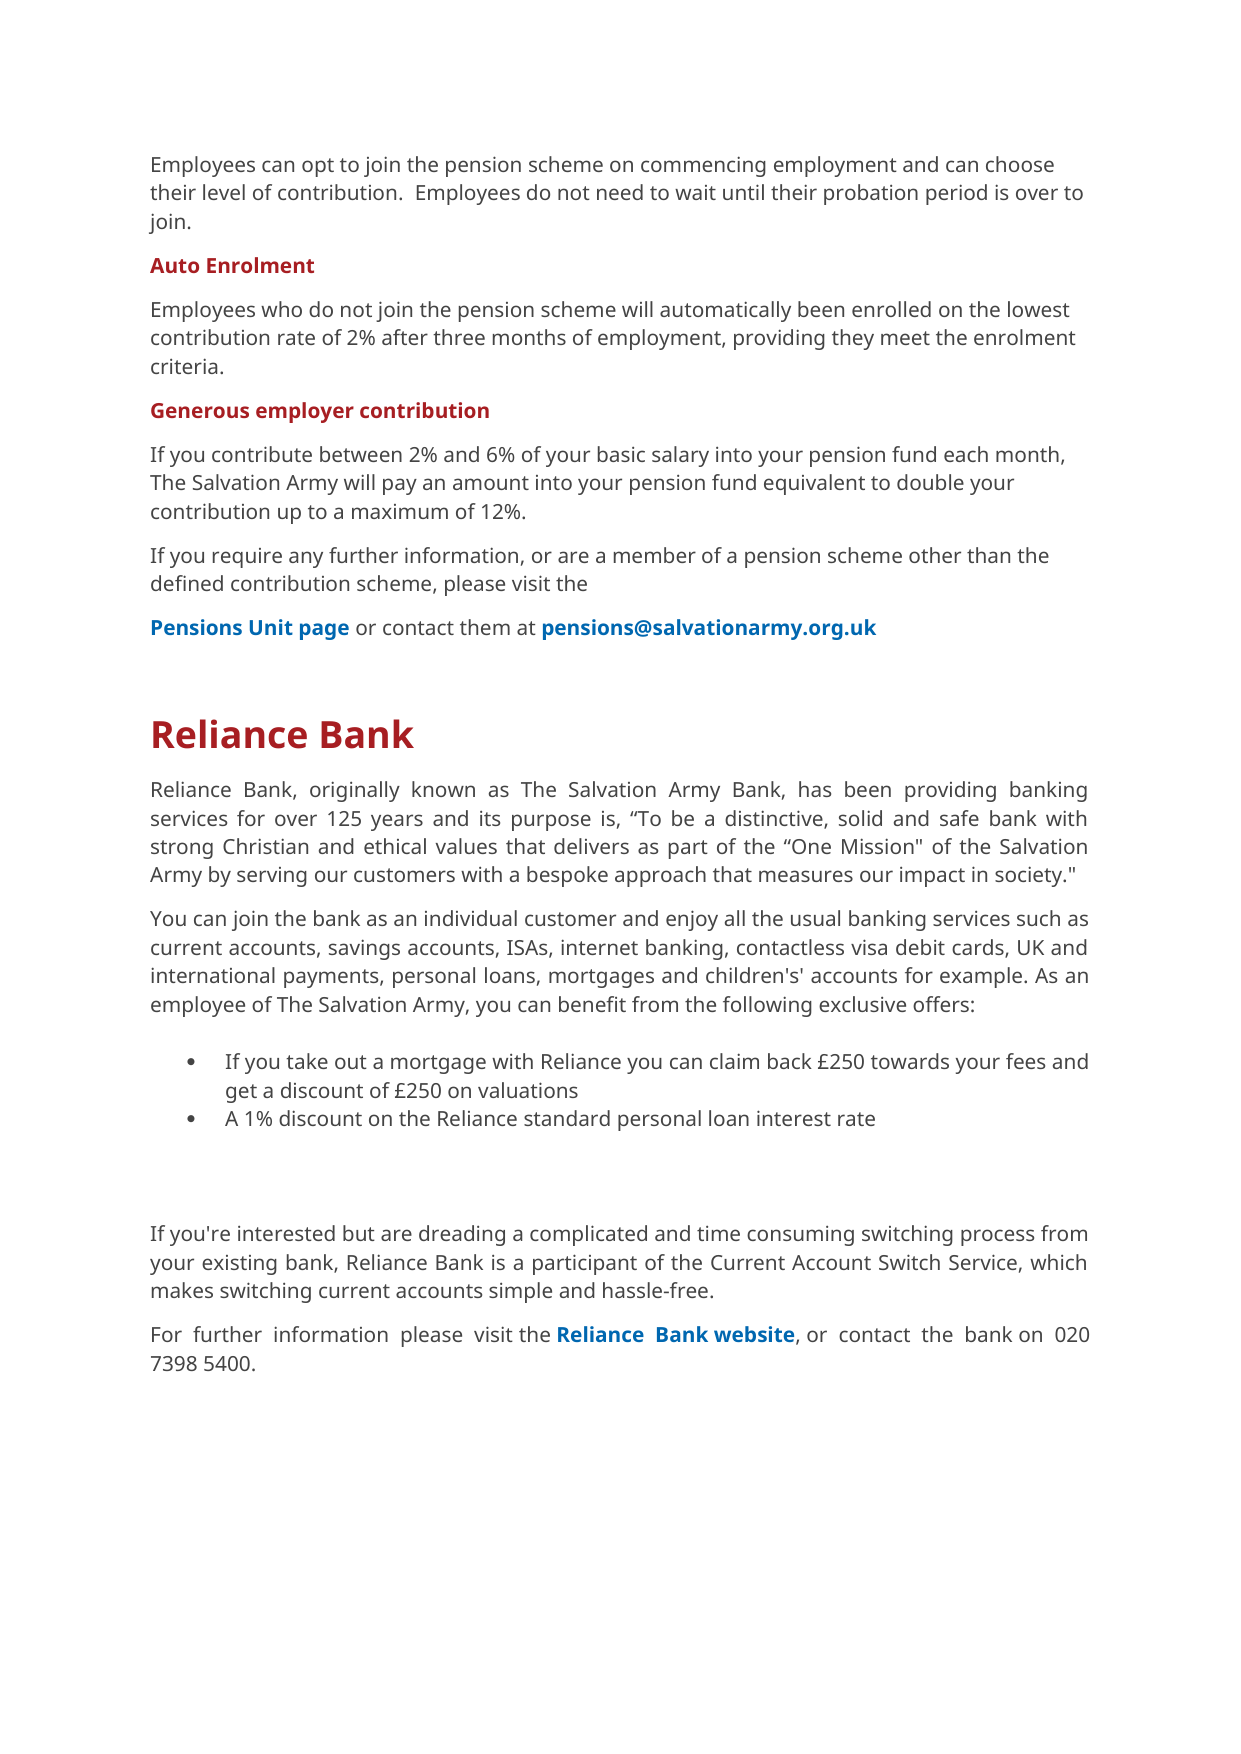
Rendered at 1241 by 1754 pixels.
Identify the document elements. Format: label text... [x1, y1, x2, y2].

list A 1% discount on the Reliance standard personal loan interest rate​ [187, 1104, 1090, 1133]
text Employees who do not join the pension scheme will automatically been enrolled on the lowest contribution rate of 2% after three months of employment, providing they meet the enrolment criteria. [150, 295, 1090, 380]
text Reliance Bank, originally known as The Salvation Army Bank, has been providing banking services for over 125 years and its purpose is, “To be a distinctive, solid and safe bank with strong Christian and ethical values that delivers as part of the “One Mission" of the Salvation Army by serving our customers with a bespoke approach that measures our impact in society." [150, 775, 1090, 889]
text If you're interested but are dreading a complicated and time consuming switching process from your existing bank, Reliance Bank is a participant of the Current Account Switch Service, which makes switching current accounts simple and hassle-free. [150, 1219, 1090, 1305]
text If you require any further information, or are a member of a pension scheme other than the defined contribution scheme, please visit the [150, 541, 1090, 598]
text Generous employer contribution [150, 396, 1090, 424]
text Auto Enrolment [150, 251, 1090, 279]
text Employees can opt to join the pension scheme on commencing employment and can choose their level of contribution. Employees do not need to wait until their probation period is over to join. [150, 150, 1090, 235]
text For further information please visit the Reliance Bank website​, or contact the bank on 020 7398 5400. ​​​​ [150, 1321, 1090, 1377]
text You can join the bank as an individual customer and enjoy all the usual banking services such as current accounts, savings accounts, ISAs, internet banking, contactless visa debit cards, UK and international payments, personal loans, mortgages and children's' accounts for example. As an employee of The Salvation Army, you can benefit from the following exclusive offers: [150, 904, 1090, 1018]
text If you contribute between 2% and 6% of your basic salary into your pension fund each month, The Salvation Army will pay an amount into your pension fund equivalent to double your contribution up to a maximum of 12%. [150, 440, 1090, 525]
text Reliance Bank [150, 708, 1090, 759]
text Pensions Unit page​ or contact them at pensions@salvationarmy.org.uk [150, 613, 1090, 642]
list If you take out a mortgage with Reliance you can claim back £250 towards your fees and get a discount of £250 on valuations [187, 1047, 1090, 1104]
